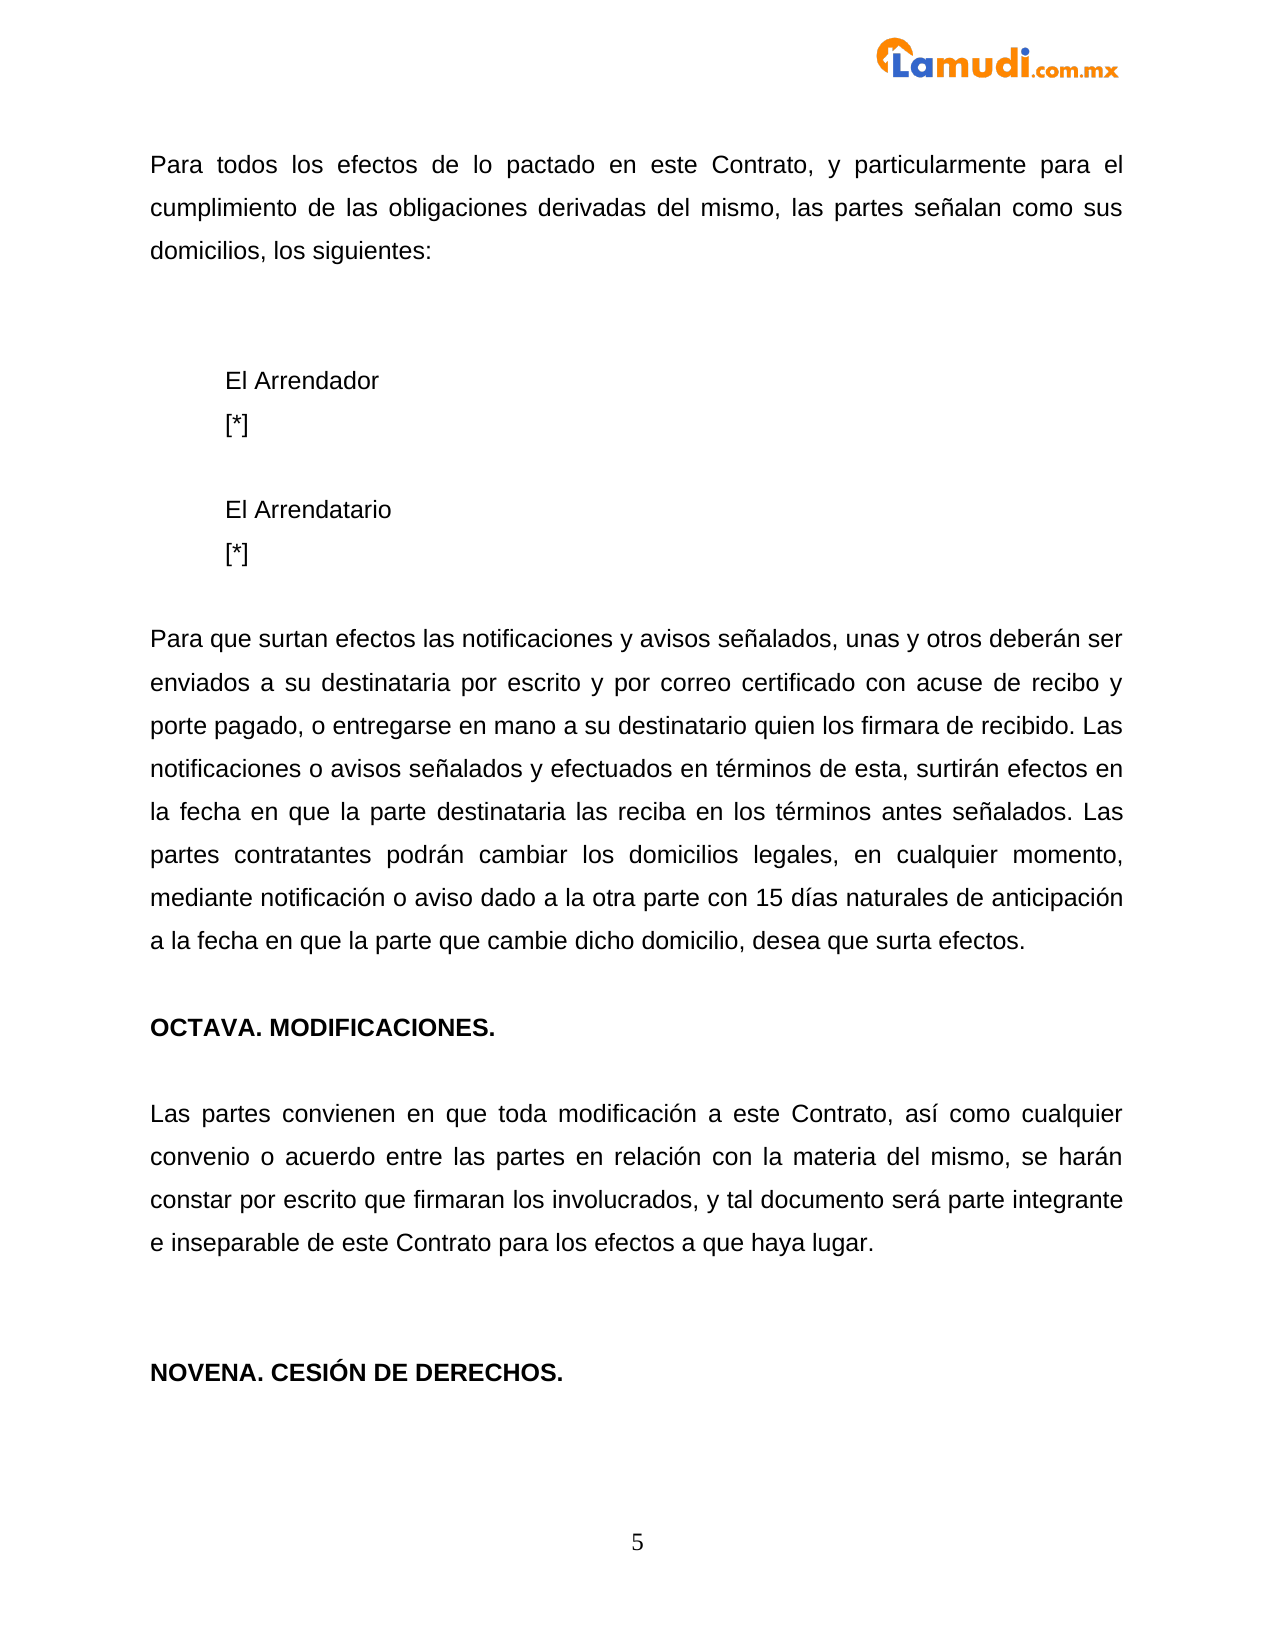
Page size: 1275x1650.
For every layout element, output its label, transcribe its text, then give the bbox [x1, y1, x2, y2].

text Las partes convienen en que toda modificación a este Contrato, así como cualquier convenio o acuerdo entre las partes en relación con la materia del mismo, se harán constar por escrito que firmaran los involucrados, y tal documento será parte integrante e inseparable de este Contrato para los efectos a que haya lugar. [150, 1099, 1125, 1257]
text Para que surtan efectos las notificaciones y avisos señalados, unas y otros deberán ser enviados a su destinataria por escrito y por correo certificado con acuse de recibo y porte pagado, o entregarse en mano a su destinatario quien los firmara de recibido. Las notificaciones o avisos señalados y efectuados en términos de esta, surtirán efectos en la fecha en que la parte destinataria las reciba en los términos antes señalados. Las partes contratantes podrán cambiar los domicilios legales, en cualquier momento, mediante notificación o aviso dado a la otra parte con 15 días naturales de anticipación a la fecha en que la parte que cambie dicho domicilio, desea que surta efectos. [150, 624, 1125, 955]
text El Arrendatario [150, 495, 1125, 524]
text El Arrendador [150, 366, 1125, 394]
text [*] [150, 538, 1125, 567]
picture [869, 30, 1125, 85]
text OCTAVA. MODIFICACIONES. [150, 1012, 1125, 1041]
text [*] [150, 409, 1125, 437]
text Para todos los efectos de lo pactado en este Contrato, y particularmente para el cumplimiento de las obligaciones derivadas del mismo, las partes señalan como sus domicilios, los siguientes: [150, 150, 1125, 265]
text NOVENA. CESIÓN DE DERECHOS. [150, 1357, 1125, 1386]
